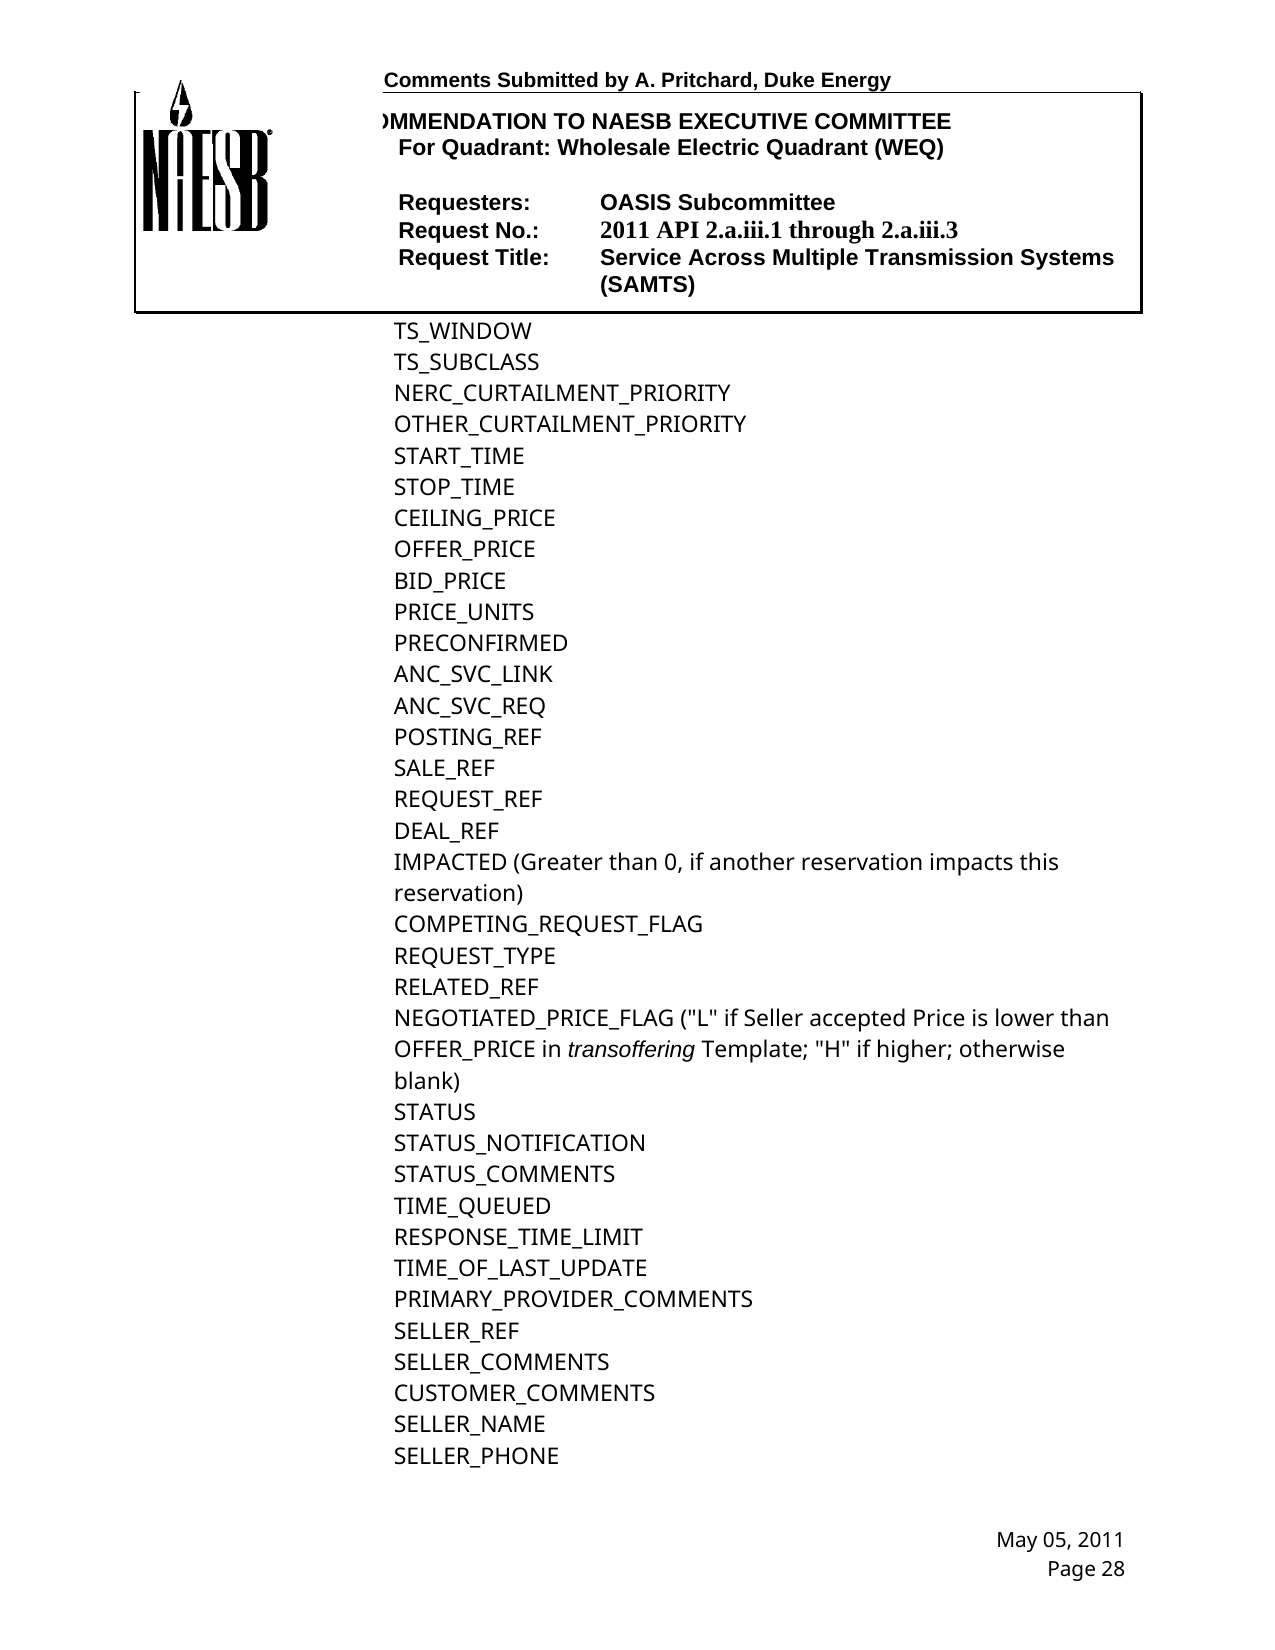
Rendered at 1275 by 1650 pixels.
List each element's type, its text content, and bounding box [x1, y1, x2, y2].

text ANC_SVC_LINK [394, 658, 1125, 689]
text NEGOTIATED_PRICE_FLAG ("L" if Seller accepted Price is lower than [394, 1002, 1125, 1033]
text SALE_REF [394, 752, 1125, 783]
text DEAL_REF [394, 814, 1125, 846]
text OFFER_PRICE in transoffering Template; "H" if higher; otherwise [394, 1033, 1125, 1064]
text STATUS [394, 1096, 1125, 1127]
text blank) [394, 1064, 1125, 1096]
text POSTING_REF [394, 721, 1125, 752]
text SELLER_NAME [394, 1408, 1125, 1439]
text PRECONFIRMED [394, 627, 1125, 658]
text REQUEST_REF [394, 783, 1125, 814]
text CUSTOMER_COMMENTS [394, 1377, 1125, 1408]
text SELLER_COMMENTS [394, 1346, 1125, 1377]
text reservation) [394, 877, 1125, 908]
text OFFER_PRICE [394, 533, 1125, 564]
text SELLER_REF [394, 1314, 1125, 1346]
text REQUEST_TYPE [394, 939, 1125, 971]
text RESPONSE_TIME_LIMIT [394, 1221, 1125, 1252]
text COMPETING_REQUEST_FLAG [394, 908, 1125, 939]
text CEILING_PRICE [394, 502, 1125, 533]
text STOP_TIME [394, 471, 1125, 502]
text NERC_CURTAILMENT_PRIORITY [394, 377, 1125, 408]
text TIME_QUEUED [394, 1189, 1125, 1221]
text TS_WINDOW [394, 314, 1125, 346]
text IMPACTED (Greater than 0, if another reservation impacts this [394, 846, 1125, 877]
text PRICE_UNITS [394, 596, 1125, 627]
text TIME_OF_LAST_UPDATE [394, 1252, 1125, 1283]
text OTHER_CURTAILMENT_PRIORITY [394, 408, 1125, 439]
text TS_SUBCLASS [394, 346, 1125, 377]
text SELLER_PHONE [394, 1439, 1125, 1471]
text PRIMARY_PROVIDER_COMMENTS [394, 1283, 1125, 1314]
text RELATED_REF [394, 971, 1125, 1002]
text STATUS_NOTIFICATION [394, 1127, 1125, 1158]
text BID_PRICE [394, 564, 1125, 596]
text ANC_SVC_REQ [394, 689, 1125, 721]
text STATUS_COMMENTS [394, 1158, 1125, 1189]
text START_TIME [394, 439, 1125, 471]
